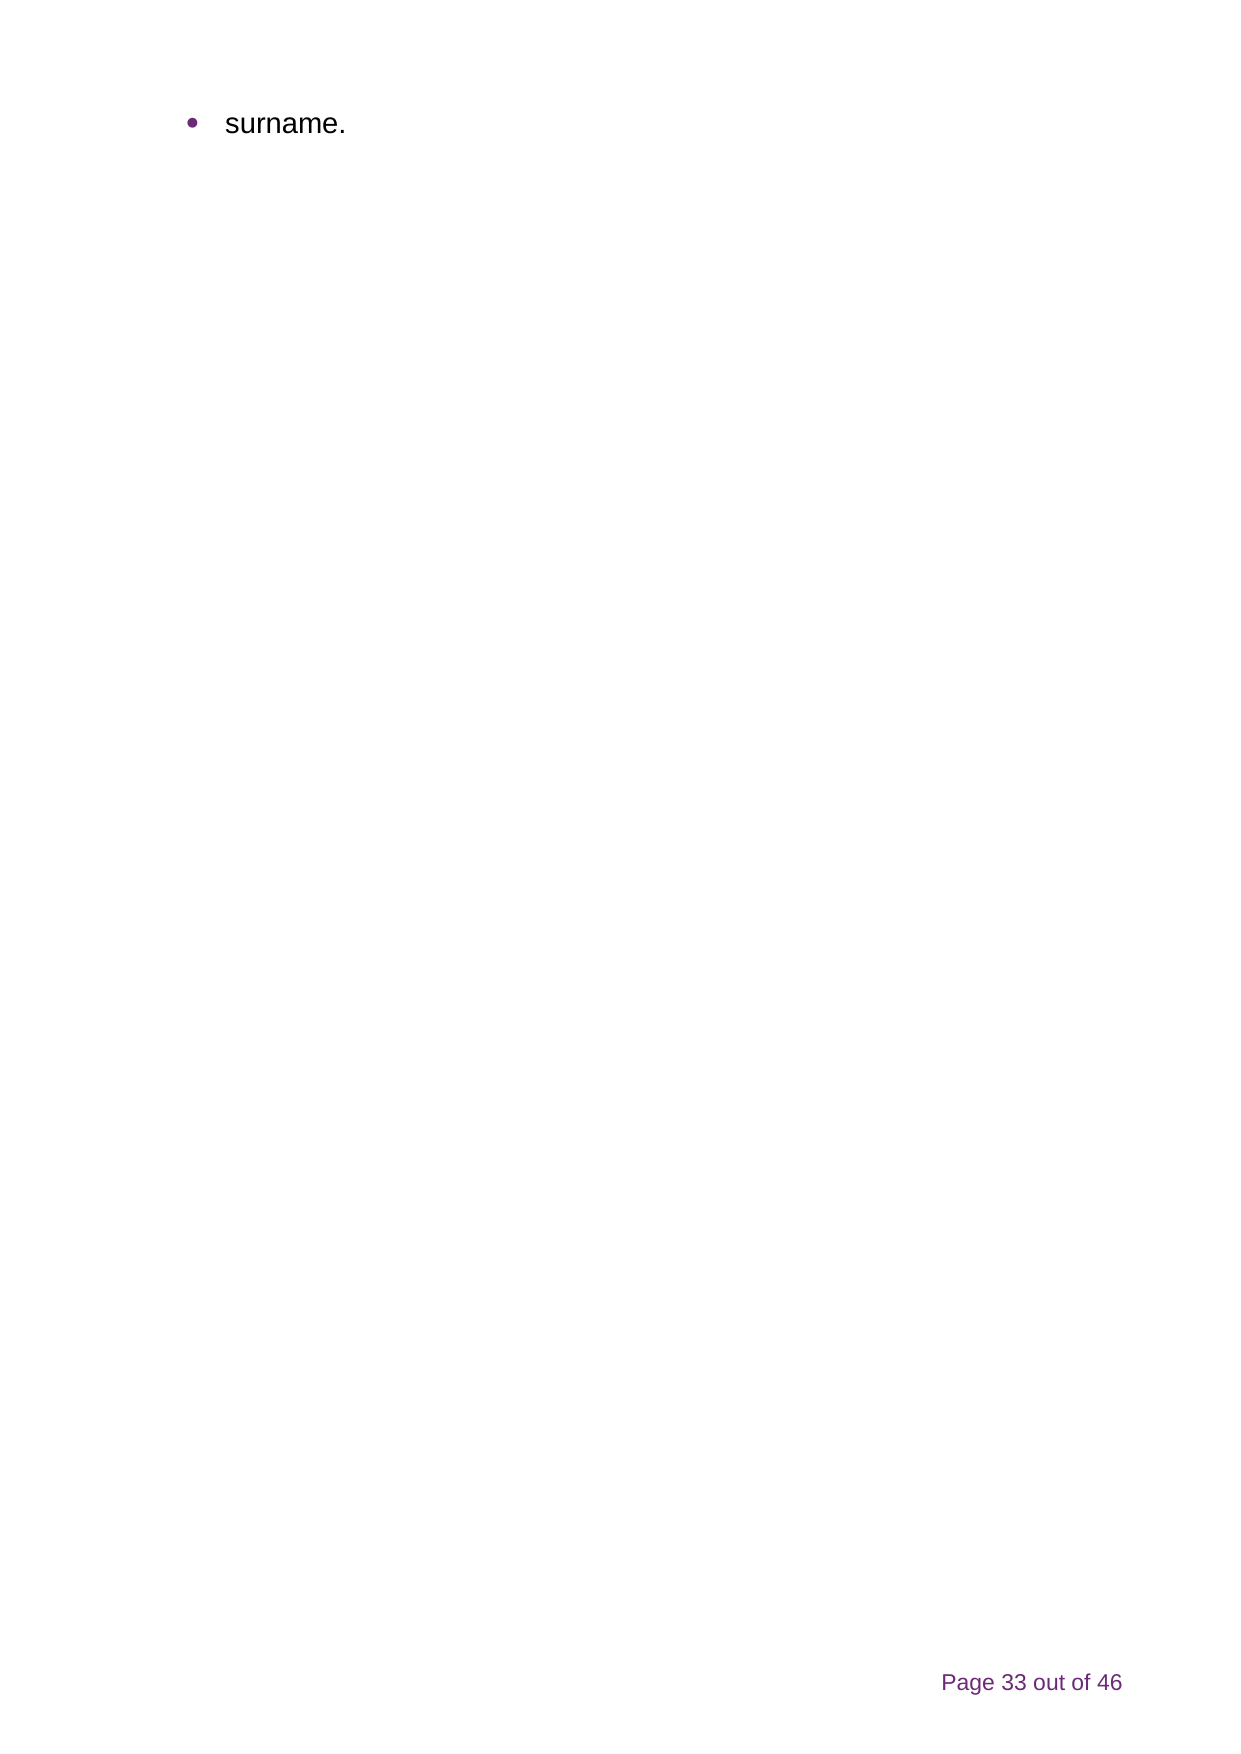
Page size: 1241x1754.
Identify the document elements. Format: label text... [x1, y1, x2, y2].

list surname. [179, 104, 1131, 142]
